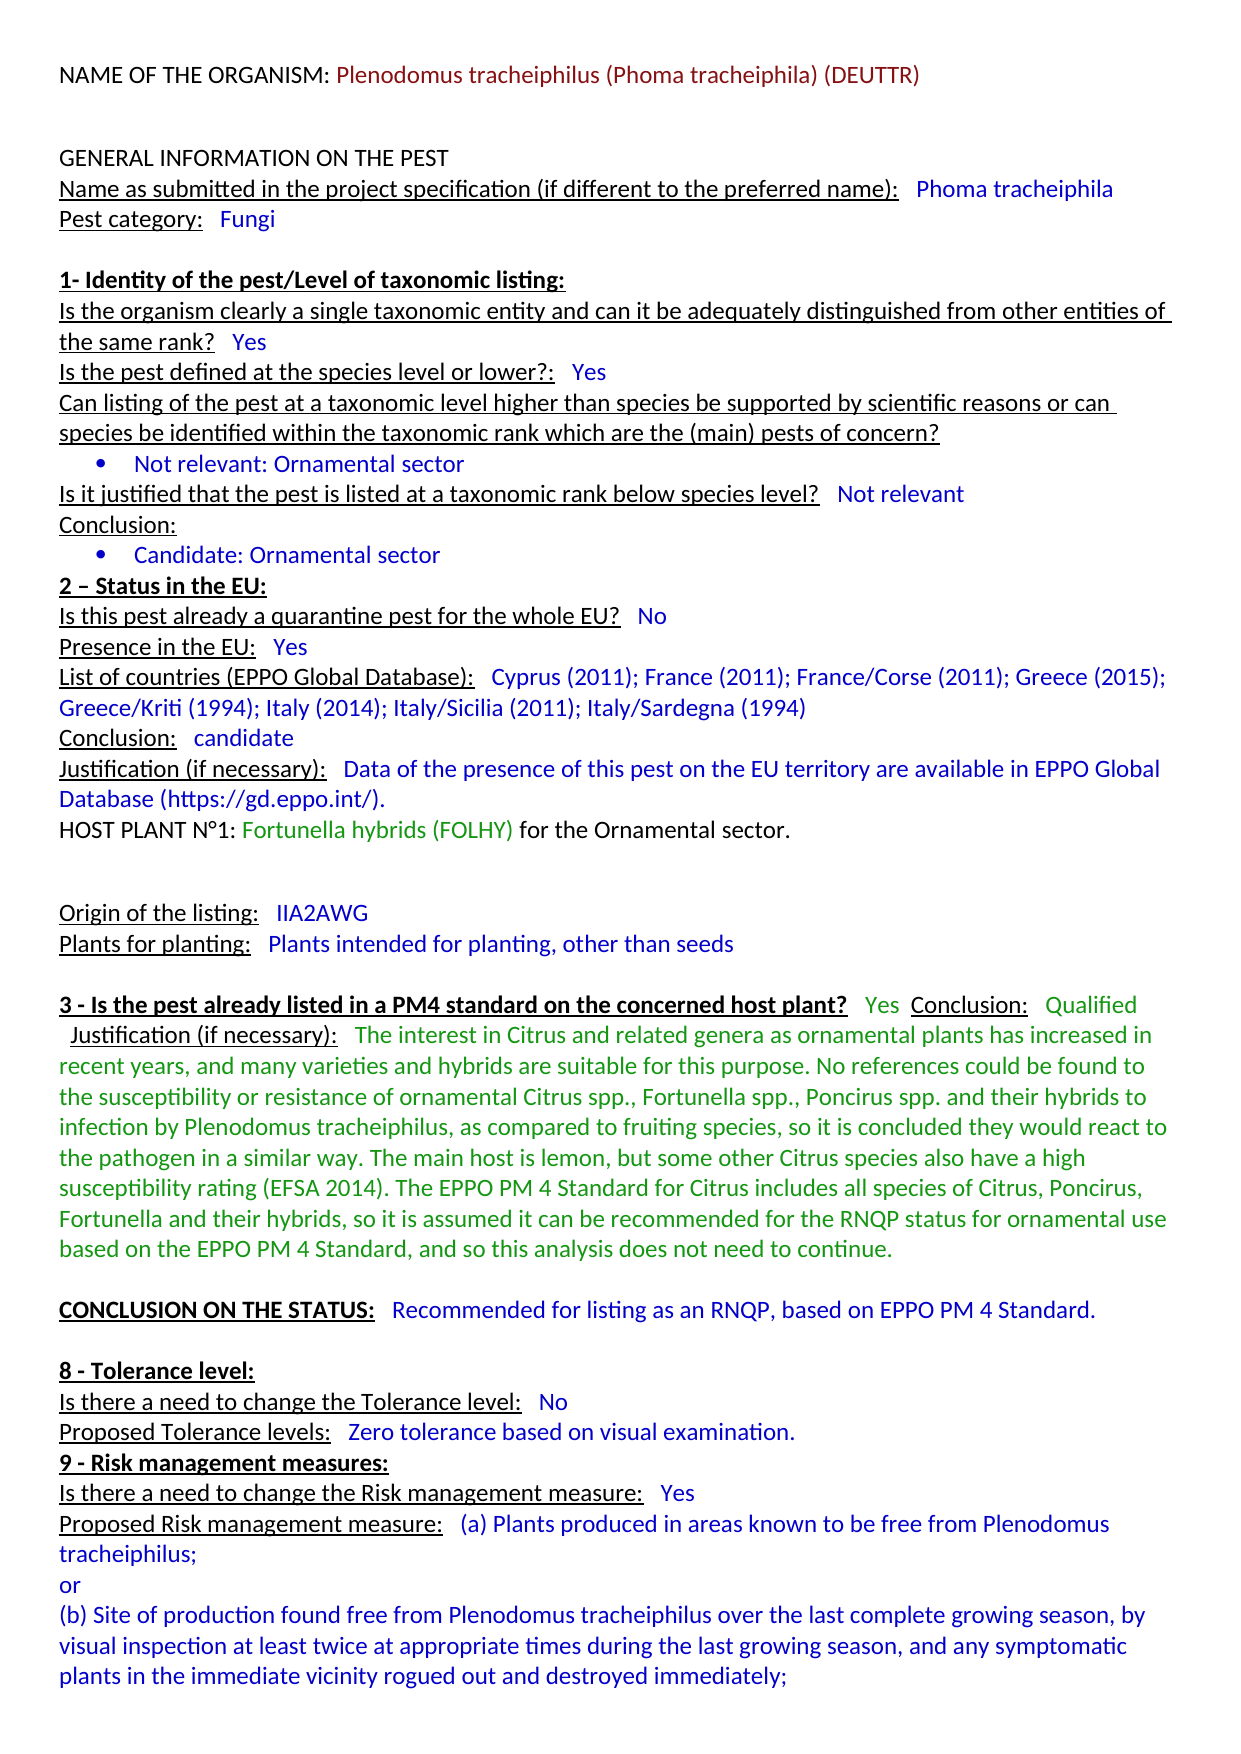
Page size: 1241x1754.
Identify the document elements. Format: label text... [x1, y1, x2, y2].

text Name as submitted in the project specification (if different to the preferred name): Phoma tracheiphila Pest category: Fungi 1- Identity of the pest/Level of taxonomic listing: Is the organism clearly a single taxonomic entity and can it be adequately distinguished from other entities of the same rank? Yes Is the pest defined at the species level or lower?: Yes Can listing of the pest at a taxonomic level higher than species be supported by scientific reasons or can species be identified within the taxonomic rank which are the (main) pests of concern? [59, 173, 1181, 448]
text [59, 897, 1181, 1691]
text NAME OF THE ORGANISM: Plenodomus tracheiphilus (Phoma tracheiphila) (DEUTTR) [59, 59, 1181, 89]
text 2 – Status in the EU: Is this pest already a quarantine pest for the whole EU? No Presence in the EU: Yes List of countries (EPPO Global Database): Cyprus (2011); France (2011); France/Corse (2011); Greece (2015); Greece/Kriti (1994); Italy (2014); Italy/Sicilia (2011); Italy/Sardegna (1994) Conclusion: candidate Justification (if necessary): Data of the presence of this pest on the EU territory are available in EPPO Global Database (https://gd.eppo.int/). [59, 570, 1181, 814]
text Is it justified that the pest is listed at a taxonomic rank below species level? Not relevant Conclusion: [59, 478, 1181, 539]
text GENERAL INFORMATION ON THE PEST [59, 142, 1181, 173]
text HOST PLANT N°1: Fortunella hybrids (FOLHY) for the Ornamental sector. [59, 814, 1181, 844]
list Not relevant: Ornamental sector [96, 448, 1181, 478]
list Candidate: Ornamental sector [96, 539, 1181, 570]
